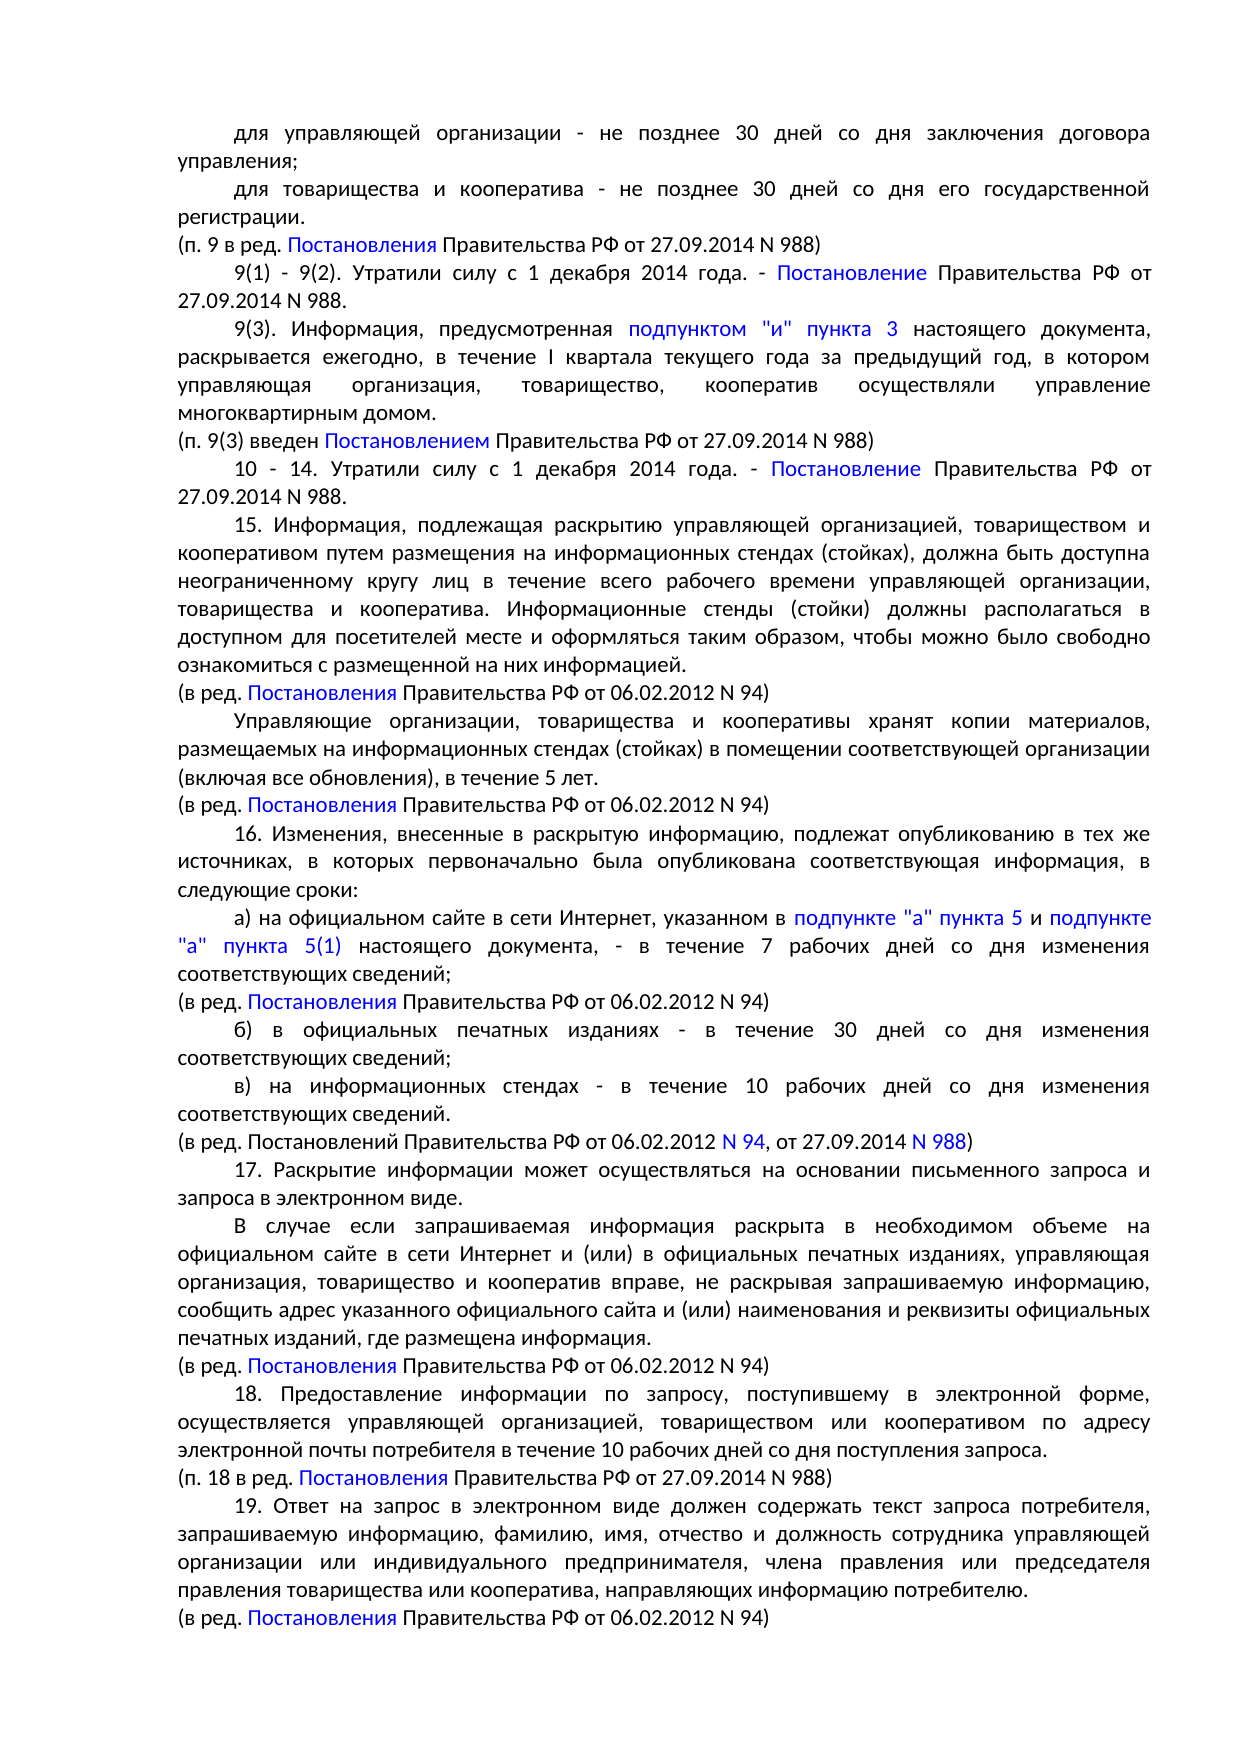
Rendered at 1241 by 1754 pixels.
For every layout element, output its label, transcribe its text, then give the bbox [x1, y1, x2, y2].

text 19. Ответ на запрос в электронном виде должен содержать текст запроса потребителя, запрашиваемую информацию, фамилию, имя, отчество и должность сотрудника управляющей организации или индивидуального предпринимателя, члена правления или председателя правления товарищества или кооператива, направляющих информацию потребителю. [177, 1491, 1152, 1603]
text для товарищества и кооператива - не позднее 30 дней со дня его государственной регистрации. [177, 174, 1152, 230]
text 17. Раскрытие информации может осуществляться на основании письменного запроса и запроса в электронном виде. [177, 1155, 1152, 1211]
text (п. 18 в ред. Постановления Правительства РФ от 27.09.2014 N 988) [177, 1463, 1152, 1491]
text (в ред. Постановления Правительства РФ от 06.02.2012 N 94) [177, 987, 1152, 1015]
text 16. Изменения, внесенные в раскрытую информацию, подлежат опубликованию в тех же источниках, в которых первоначально была опубликована соответствующая информация, в следующие сроки: [177, 819, 1152, 903]
text (п. 9 в ред. Постановления Правительства РФ от 27.09.2014 N 988) [177, 230, 1152, 258]
text (в ред. Постановления Правительства РФ от 06.02.2012 N 94) [177, 678, 1152, 707]
text 9(3). Информация, предусмотренная подпунктом "и" пункта 3 настоящего документа, раскрывается ежегодно, в течение I квартала текущего года за предыдущий год, в котором управляющая организация, товарищество, кооператив осуществляли управление многоквартирным домом. [177, 314, 1152, 426]
text в) на информационных стендах - в течение 10 рабочих дней со дня изменения соответствующих сведений. [177, 1071, 1152, 1127]
text (в ред. Постановления Правительства РФ от 06.02.2012 N 94) [177, 791, 1152, 819]
text В случае если запрашиваемая информация раскрыта в необходимом объеме на официальном сайте в сети Интернет и (или) в официальных печатных изданиях, управляющая организация, товарищество и кооператив вправе, не раскрывая запрашиваемую информацию, сообщить адрес указанного официального сайта и (или) наименования и реквизиты официальных печатных изданий, где размещена информация. [177, 1211, 1152, 1351]
text для управляющей организации - не позднее 30 дней со дня заключения договора управления; [177, 118, 1152, 174]
text б) в официальных печатных изданиях - в течение 30 дней со дня изменения соответствующих сведений; [177, 1015, 1152, 1071]
text (п. 9(3) введен Постановлением Правительства РФ от 27.09.2014 N 988) [177, 426, 1152, 454]
text (в ред. Постановлений Правительства РФ от 06.02.2012 N 94, от 27.09.2014 N 988) [177, 1127, 1152, 1155]
text 9(1) - 9(2). Утратили силу с 1 декабря 2014 года. - Постановление Правительства РФ от 27.09.2014 N 988. [177, 258, 1152, 314]
text 10 - 14. Утратили силу с 1 декабря 2014 года. - Постановление Правительства РФ от 27.09.2014 N 988. [177, 454, 1152, 510]
text (в ред. Постановления Правительства РФ от 06.02.2012 N 94) [177, 1603, 1152, 1631]
text а) на официальном сайте в сети Интернет, указанном в подпункте "а" пункта 5 и подпункте "а" пункта 5(1) настоящего документа, - в течение 7 рабочих дней со дня изменения соответствующих сведений; [177, 903, 1152, 987]
text Управляющие организации, товарищества и кооперативы хранят копии материалов, размещаемых на информационных стендах (стойках) в помещении соответствующей организации (включая все обновления), в течение 5 лет. [177, 707, 1152, 791]
text (в ред. Постановления Правительства РФ от 06.02.2012 N 94) [177, 1351, 1152, 1379]
text 18. Предоставление информации по запросу, поступившему в электронной форме, осуществляется управляющей организацией, товариществом или кооперативом по адресу электронной почты потребителя в течение 10 рабочих дней со дня поступления запроса. [177, 1379, 1152, 1463]
text 15. Информация, подлежащая раскрытию управляющей организацией, товариществом и кооперативом путем размещения на информационных стендах (стойках), должна быть доступна неограниченному кругу лиц в течение всего рабочего времени управляющей организации, товарищества и кооператива. Информационные стенды (стойки) должны располагаться в доступном для посетителей месте и оформляться таким образом, чтобы можно было свободно ознакомиться с размещенной на них информацией. [177, 510, 1152, 678]
